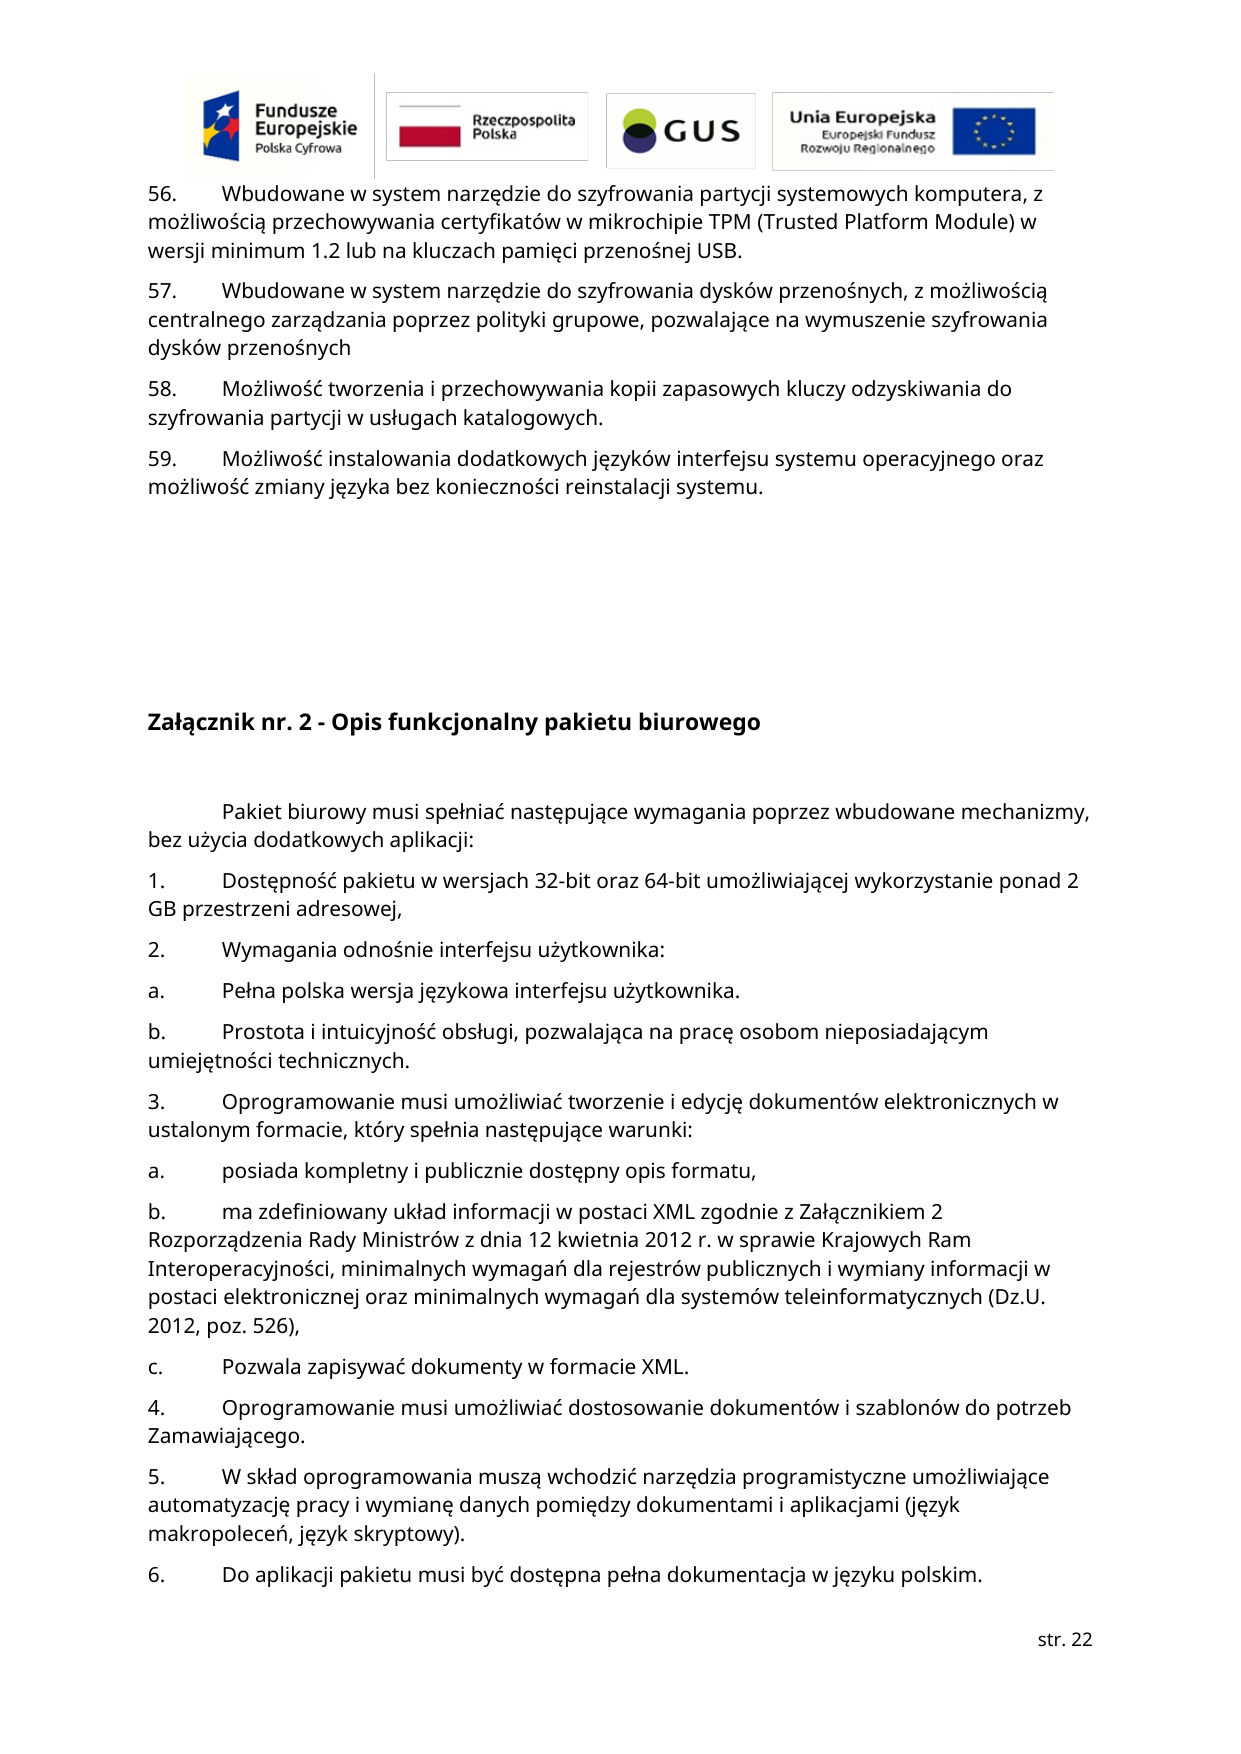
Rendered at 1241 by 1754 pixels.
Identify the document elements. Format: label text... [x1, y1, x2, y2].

text 58. Możliwość tworzenia i przechowywania kopii zapasowych kluczy odzyskiwania do szyfrowania partycji w usługach katalogowych. [148, 374, 1092, 431]
text 56. Wbudowane w system narzędzie do szyfrowania partycji systemowych komputera, z możliwością przechowywania certyfikatów w mikrochipie TPM (Trusted Platform Module) w wersji minimum 1.2 lub na kluczach pamięci przenośnej USB. [148, 179, 1092, 264]
text c. Pozwala zapisywać dokumenty w formacie XML. [148, 1352, 1092, 1380]
text Załącznik nr. 2 - Opis funkcjonalny pakietu biurowego [148, 705, 1092, 737]
text a. Pełna polska wersja językowa interfejsu użytkownika. [148, 976, 1092, 1005]
text 59. Możliwość instalowania dodatkowych języków interfejsu systemu operacyjnego oraz możliwość zmiany języka bez konieczności reinstalacji systemu. [148, 444, 1092, 501]
text Pakiet biurowy musi spełniać następujące wymagania poprzez wbudowane mechanizmy, bez użycia dodatkowych aplikacji: [148, 797, 1092, 854]
text 6. Do aplikacji pakietu musi być dostępna pełna dokumentacja w języku polskim. [148, 1560, 1092, 1588]
picture [186, 73, 1054, 179]
text 57. Wbudowane w system narzędzie do szyfrowania dysków przenośnych, z możliwością centralnego zarządzania poprzez polityki grupowe, pozwalające na wymuszenie szyfrowania dysków przenośnych [148, 277, 1092, 362]
text 1. Dostępność pakietu w wersjach 32-bit oraz 64-bit umożliwiającej wykorzystanie ponad 2 GB przestrzeni adresowej, [148, 866, 1092, 923]
text 5. W skład oprogramowania muszą wchodzić narzędzia programistyczne umożliwiające automatyzację pracy i wymianę danych pomiędzy dokumentami i aplikacjami (język makropoleceń, język skryptowy). [148, 1462, 1092, 1547]
text b. ma zdefiniowany układ informacji w postaci XML zgodnie z Załącznikiem 2 Rozporządzenia Rady Ministrów z dnia 12 kwietnia 2012 r. w sprawie Krajowych Ram Interoperacyjności, minimalnych wymagań dla rejestrów publicznych i wymiany informacji w postaci elektronicznej oraz minimalnych wymagań dla systemów teleinformatycznych (Dz.U. 2012, poz. 526), [148, 1197, 1092, 1339]
text b. Prostota i intuicyjność obsługi, pozwalająca na pracę osobom nieposiadającym umiejętności technicznych. [148, 1017, 1092, 1074]
text 2. Wymagania odnośnie interfejsu użytkownika: [148, 936, 1092, 964]
text a. posiada kompletny i publicznie dostępny opis formatu, [148, 1156, 1092, 1184]
text 3. Oprogramowanie musi umożliwiać tworzenie i edycję dokumentów elektronicznych w ustalonym formacie, który spełnia następujące warunki: [148, 1087, 1092, 1144]
text 4. Oprogramowanie musi umożliwiać dostosowanie dokumentów i szablonów do potrzeb Zamawiającego. [148, 1393, 1092, 1449]
